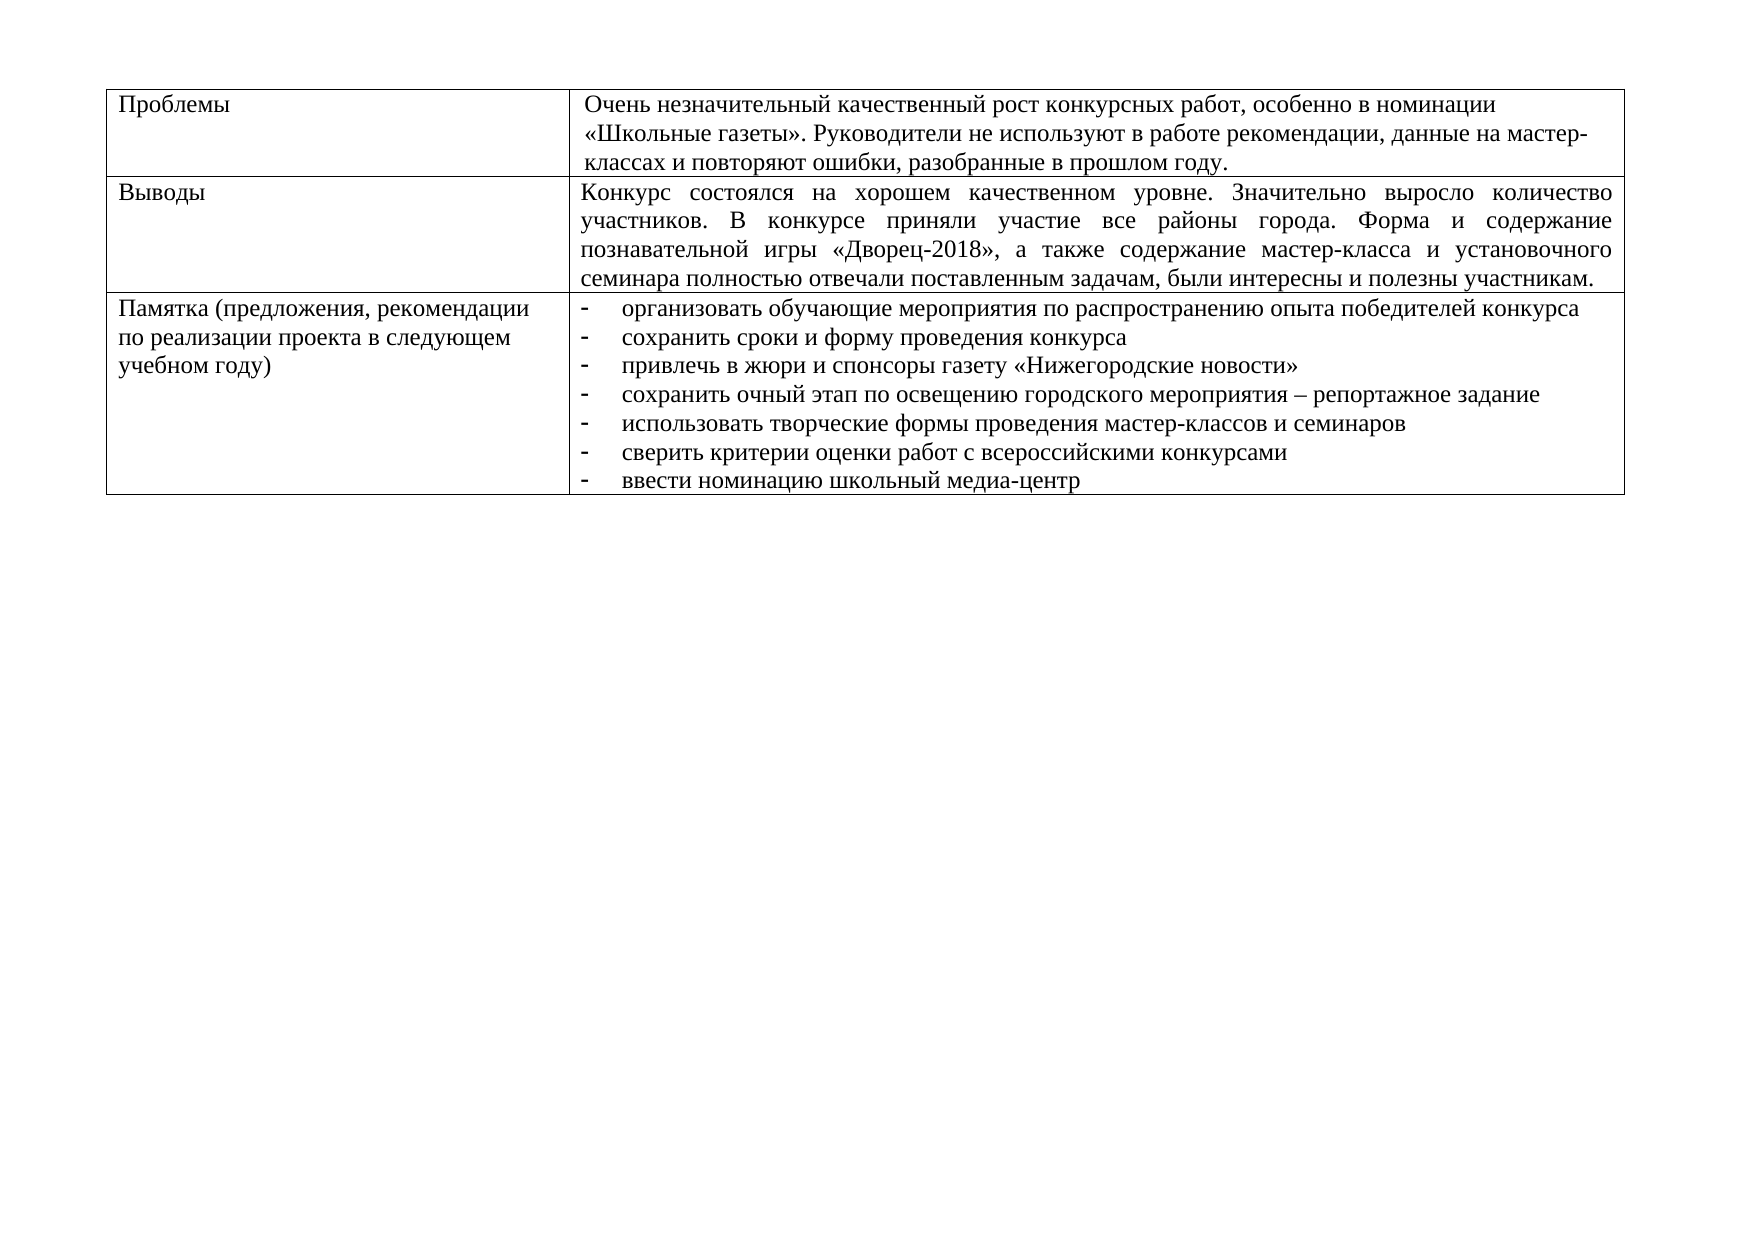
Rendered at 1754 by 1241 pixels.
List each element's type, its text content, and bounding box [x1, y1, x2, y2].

table_cell организовать обучающие мероприятия по распространению опыта победителей конкурса сохранить сроки и форму проведения конкурса привлечь в жюри и спонсоры газету «Нижегородские новости» сохранить очный этап по освещению городского мероприятия – репортажное задание использовать творческие формы проведения мастер-классов и семинаров сверить критерии оценки работ с всероссийскими конкурсами ввести номинацию школьный медиа-центр [570, 293, 1624, 494]
table_cell Очень незначительный качественный рост конкурсных работ, особенно в номинации «Школьные газеты». Руководители не используют в работе рекомендации, данные на мастер-классах и повторяют ошибки, разобранные в прошлом году. [570, 90, 1624, 176]
table_cell Выводы [107, 177, 569, 292]
table_cell Проблемы [107, 90, 569, 176]
table_cell Конкурс состоялся на хорошем качественном уровне. Значительно выросло количество участников. В конкурсе приняли участие все районы города. Форма и содержание познавательной игры «Дворец-2018», а также содержание мастер-класса и установочного семинара полностью отвечали поставленным задачам, были интересны и полезны участникам. [570, 177, 1624, 292]
table_cell Памятка (предложения, рекомендации по реализации проекта в следующем учебном году) [107, 293, 569, 494]
